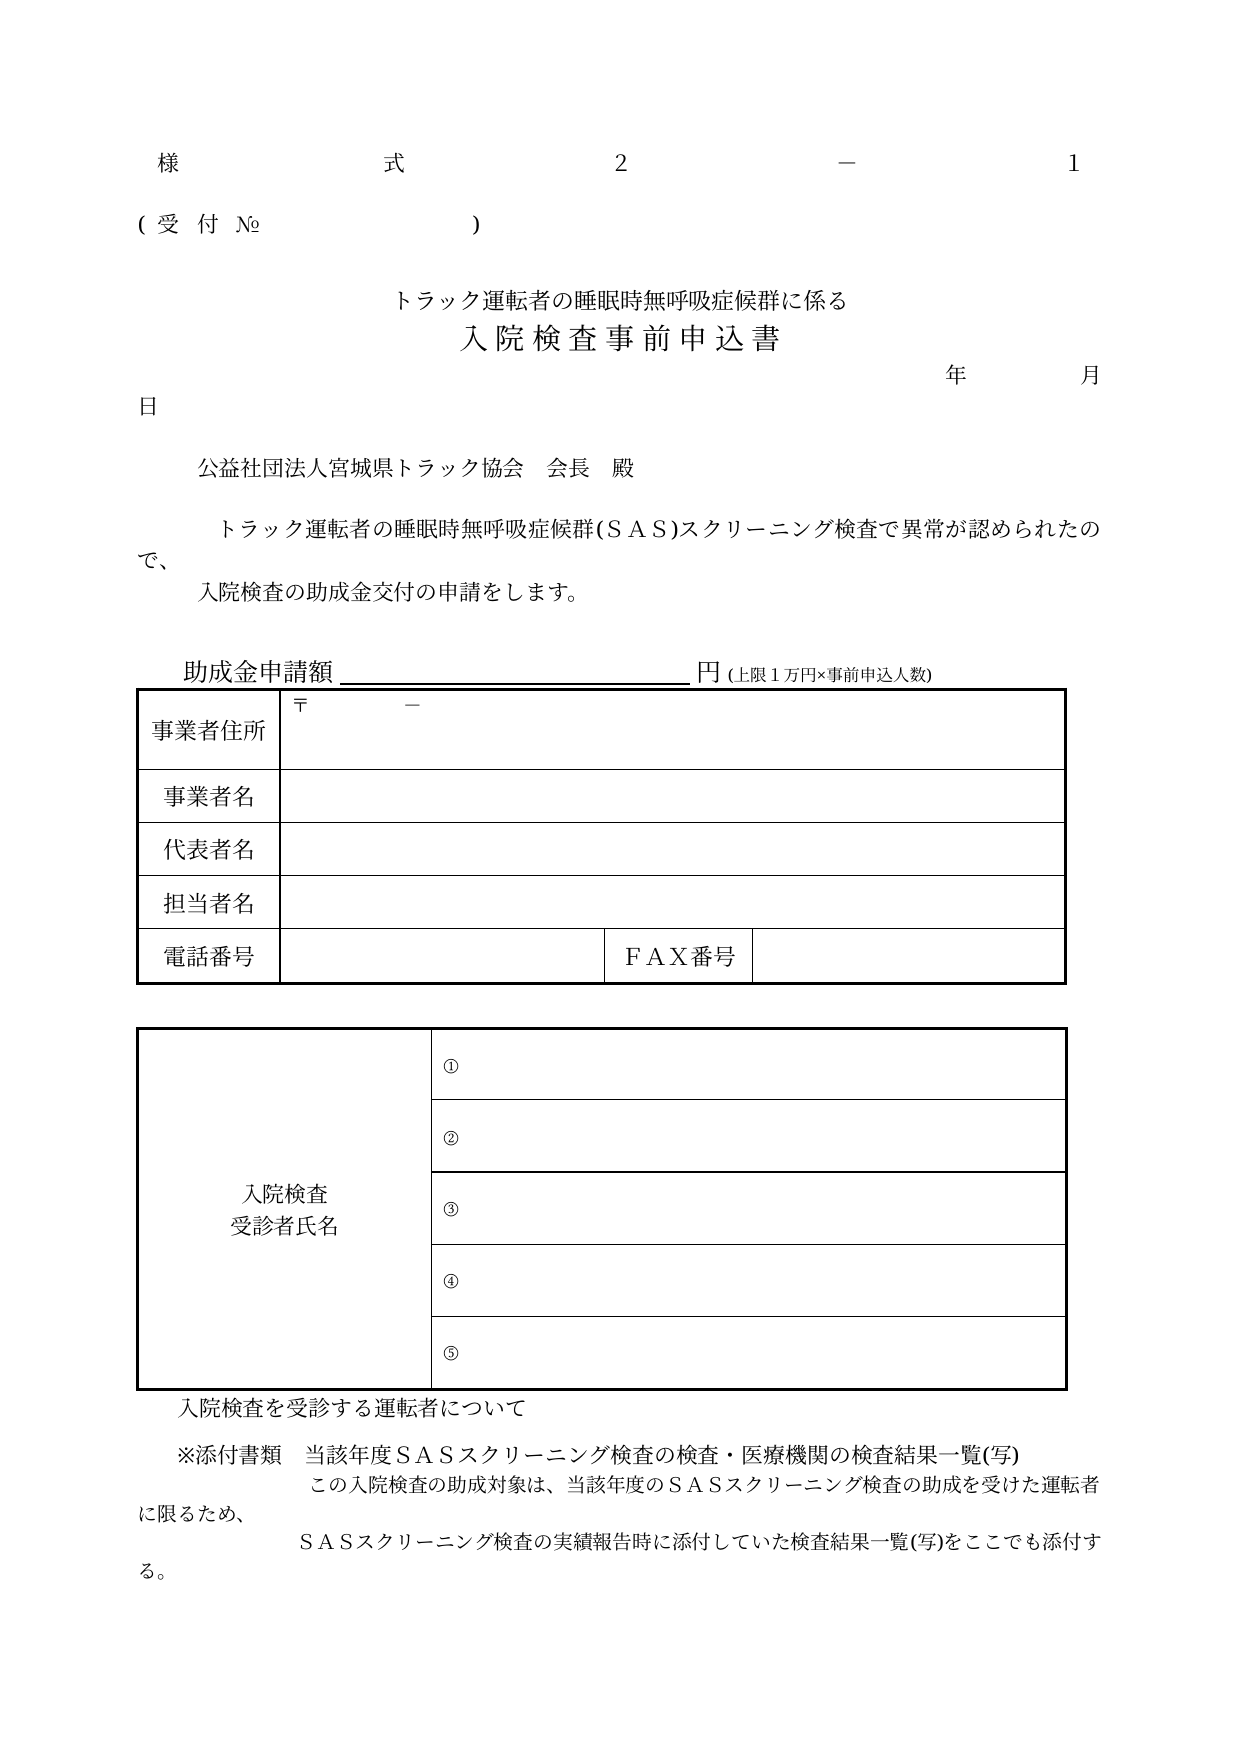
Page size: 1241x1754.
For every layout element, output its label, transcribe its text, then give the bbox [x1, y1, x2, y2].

table_cell 代表者名 [139, 823, 279, 875]
text 助成金申請額 円 (上限１万円×事前申込人数) [138, 656, 1102, 687]
table_header 事業者住所 [139, 691, 279, 769]
text 様式２－１ (受付№ ) [138, 132, 1102, 253]
table_cell ④ [432, 1245, 1065, 1316]
table_cell [281, 770, 1064, 822]
text この入院検査の助成対象は、当該年度のＳＡＳスクリーニング検査の助成を受けた運転者に限るため、 [138, 1470, 1102, 1527]
table_cell ③ [432, 1173, 1065, 1243]
table_header 〒 － [281, 691, 1064, 769]
text ＳＡＳスクリーニング検査の実績報告時に添付していた検査結果一覧(写)をここでも添付する。 [138, 1527, 1102, 1584]
table_cell [281, 823, 1064, 875]
table_header 入院検査 受診者氏名 [139, 1030, 431, 1388]
text 公益社団法人宮城県トラック協会 会長 殿 [138, 451, 1102, 482]
text 入院検査を受診する運転者について [138, 1391, 1102, 1422]
table_cell ⑤ [432, 1317, 1065, 1388]
table_cell [281, 876, 1064, 928]
table_cell ② [432, 1100, 1065, 1171]
table_cell 担当者名 [139, 876, 279, 928]
text 入院検査の助成金交付の申請をします。 [138, 575, 1102, 606]
text 年 月 日 [138, 358, 1102, 421]
table_cell 事業者名 [139, 770, 279, 822]
table_cell 電話番号 [139, 929, 279, 982]
text 入 院 検 査 事 前 申 込 書 [138, 316, 1102, 358]
text ※添付書類 当該年度ＳＡＳスクリーニング検査の検査・医療機関の検査結果一覧(写) [138, 1438, 1102, 1470]
table_cell ＦＡＸ番号 [605, 929, 752, 982]
text トラック運転者の睡眠時無呼吸症候群に係る [138, 283, 1102, 316]
table_header ① [432, 1030, 1065, 1099]
table_cell [281, 929, 604, 982]
table_cell [753, 929, 1064, 982]
text トラック運転者の睡眠時無呼吸症候群(ＳＡＳ)スクリーニング検査で異常が認められたので、 [138, 512, 1102, 575]
